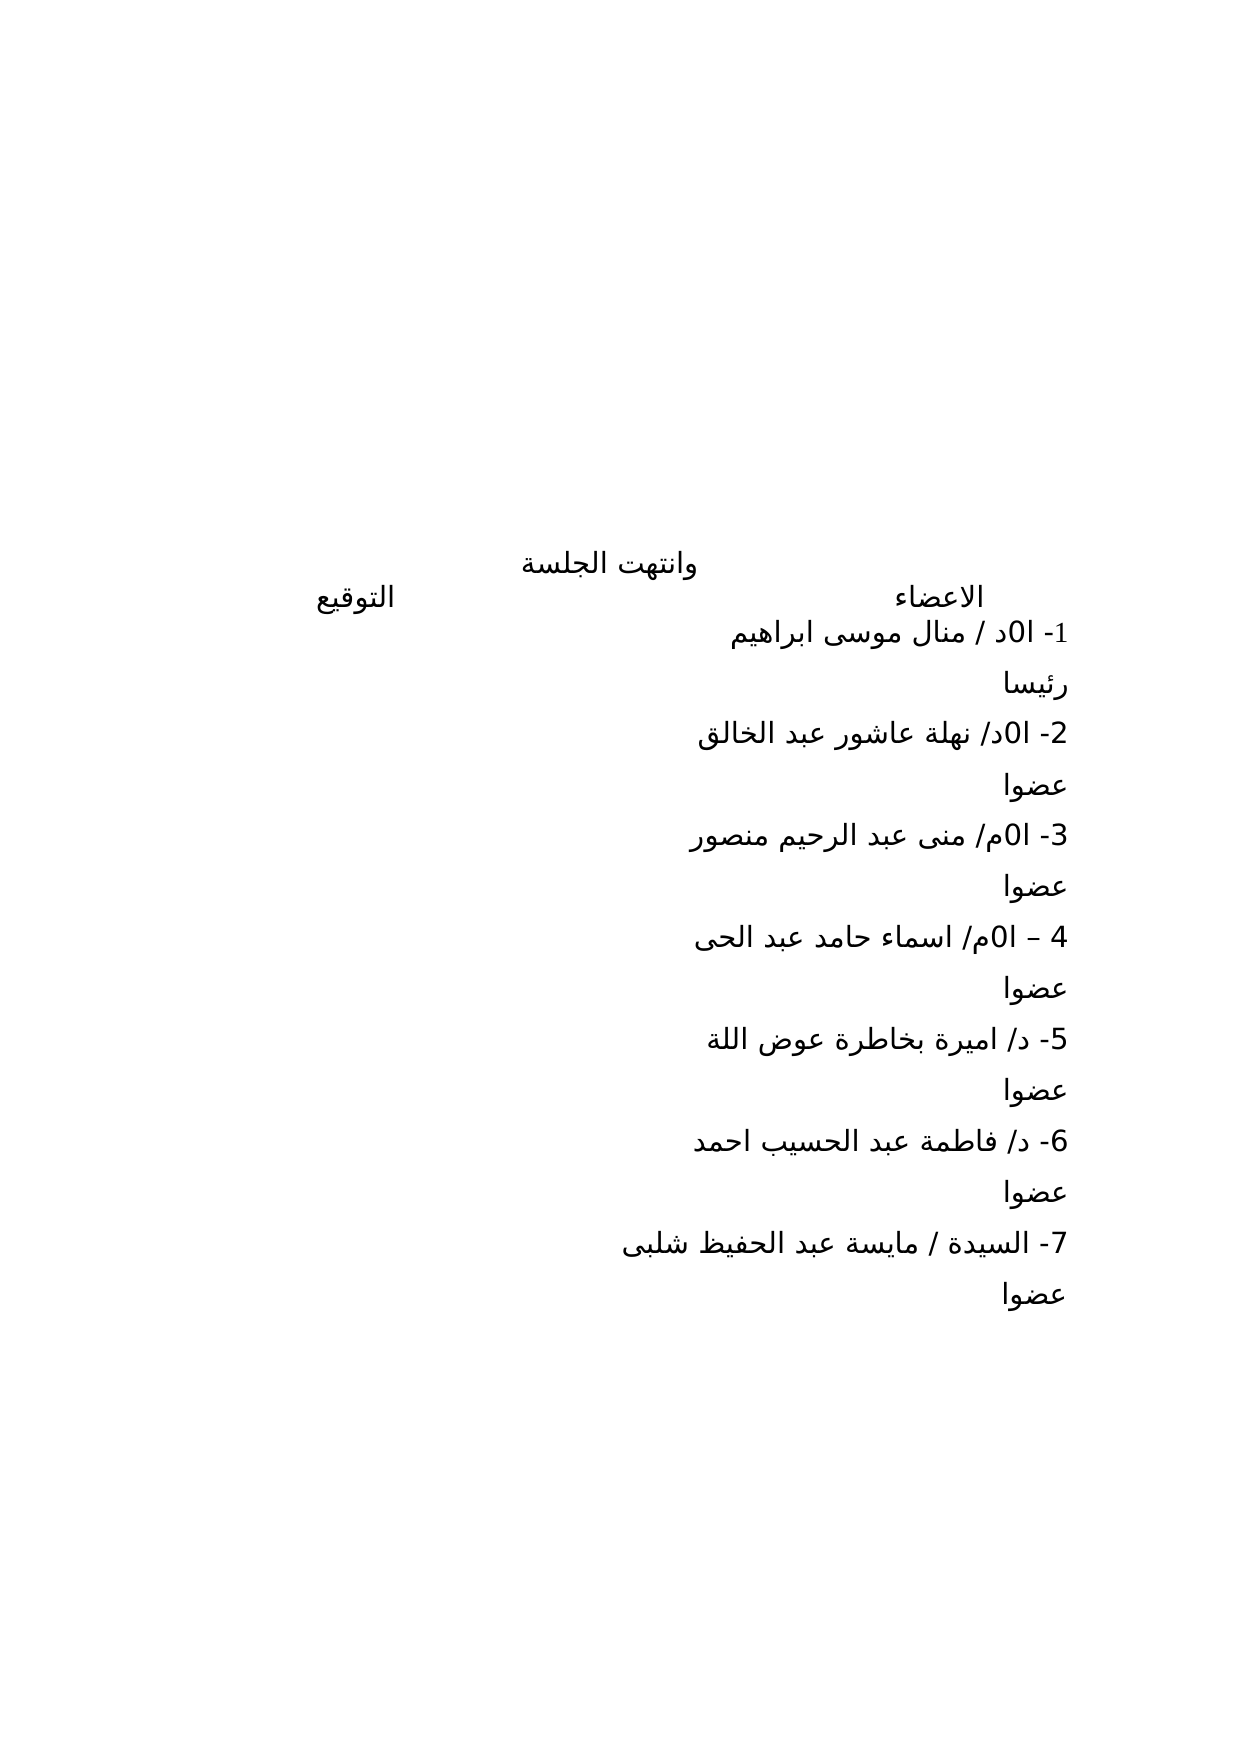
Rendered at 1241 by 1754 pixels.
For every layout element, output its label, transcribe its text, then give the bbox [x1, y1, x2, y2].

text 6- د/ فاطمة عبد الحسيب احمد عضوا [187, 1124, 1069, 1209]
text الاعضاء التوقيع [187, 581, 1106, 615]
text 3- ا0م/ منى عبد الرحيم منصور عضوا [187, 819, 1069, 904]
text 2- ا0د/ نهلة عاشور عبد الخالق عضوا [187, 717, 1069, 802]
text 1- ا0د / منال موسى ابراهيم رئيسا [187, 615, 1069, 700]
text وانتهت الجلسة [187, 547, 1106, 581]
text 5- د/ اميرة بخاطرة عوض اللة عضوا [187, 1022, 1069, 1107]
text 7- السيدة / مايسة عبد الحفيظ شلبى عضوا [187, 1226, 1069, 1311]
text 4 – ا0م/ اسماء حامد عبد الحى عضوا [187, 921, 1069, 1006]
